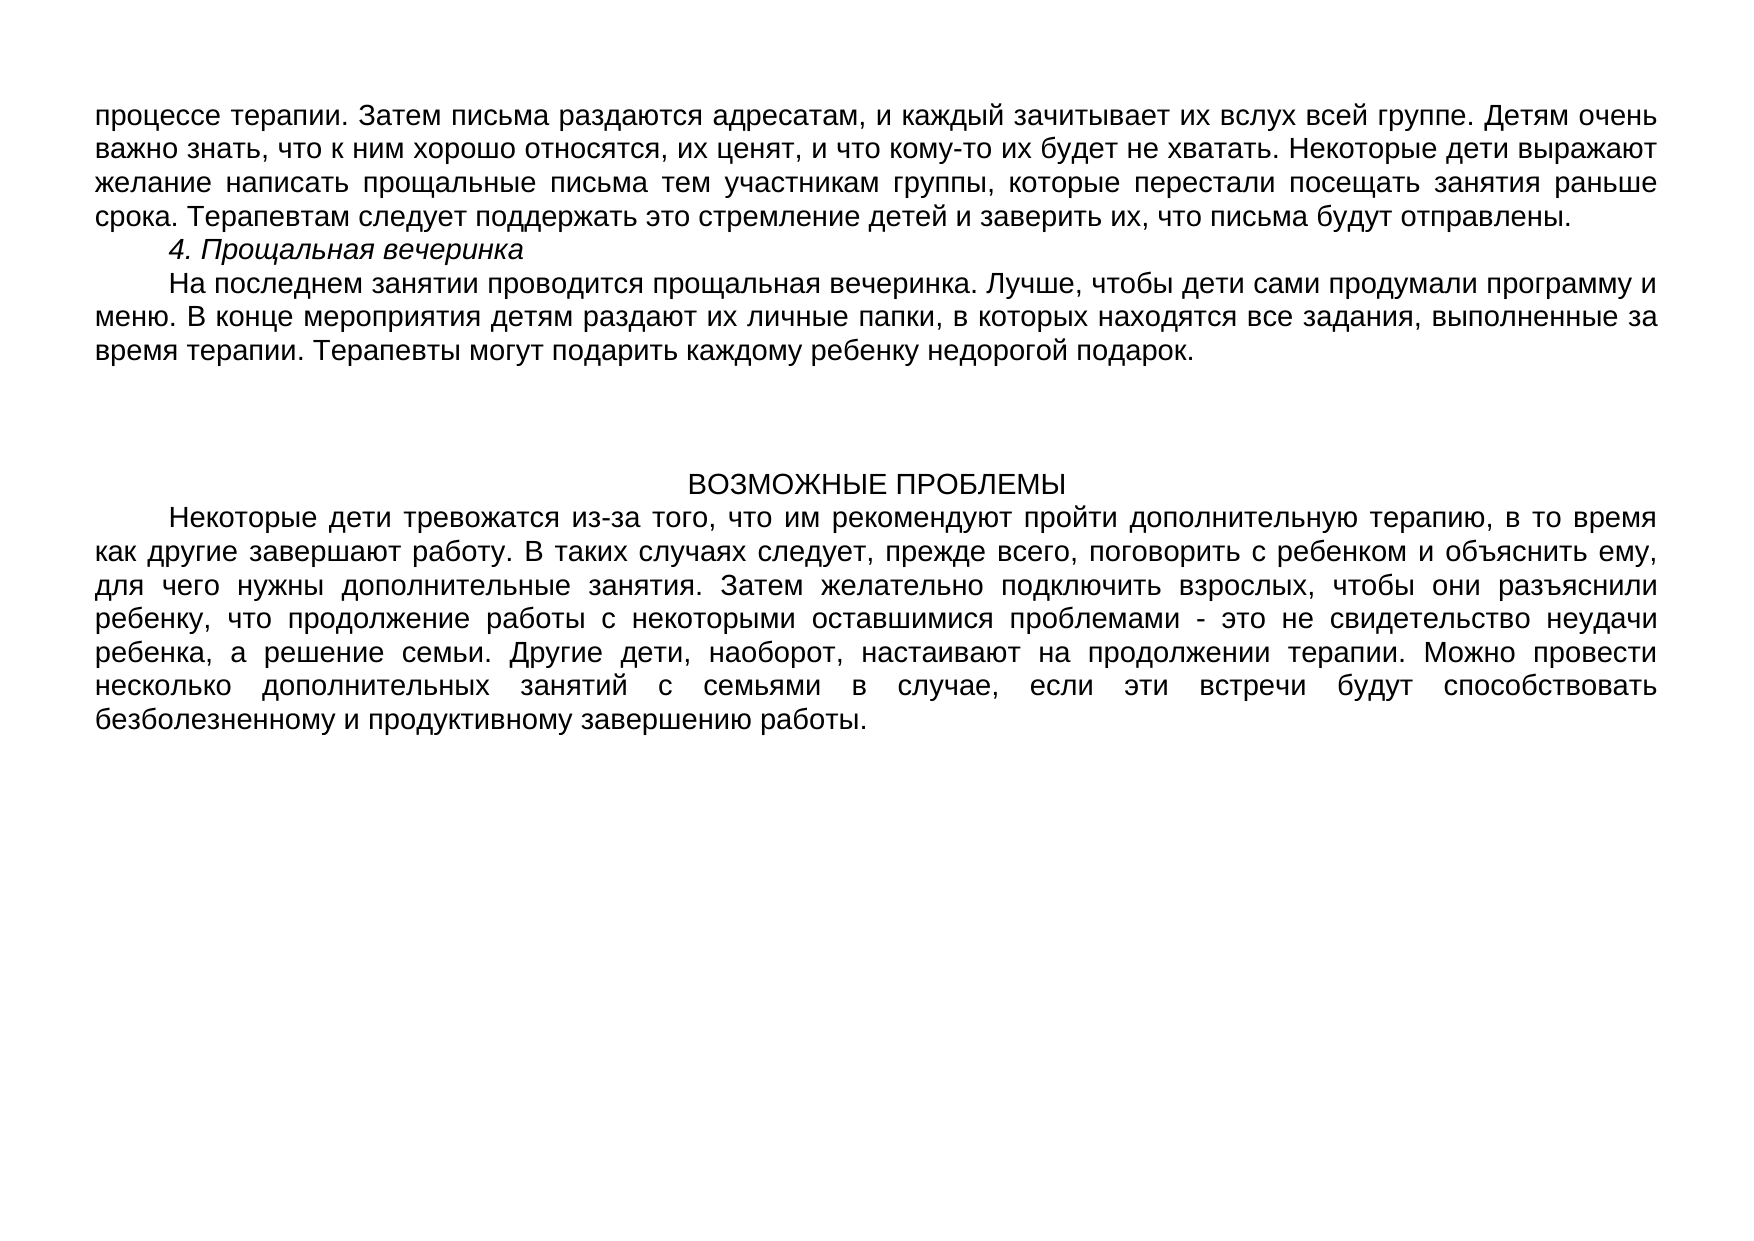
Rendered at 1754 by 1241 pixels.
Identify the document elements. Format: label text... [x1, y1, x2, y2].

text На последнем занятии проводится прощальная вечеринка. Лучше, чтобы дети сами продумали программу и меню. В конце мероприятия детям раздают их личные папки, в которых находятся все задания, выполненные за время терапии. Терапевты могут подарить каждому ребенку недорогой подарок. [94, 266, 1659, 366]
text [94, 98, 1659, 232]
text 4. Прощальная вечеринка [94, 232, 1659, 266]
text ВОЗМОЖНЫЕ ПРОБЛЕМЫ [94, 467, 1659, 500]
text Некоторые дети тревожатся из-за того, что им рекомендуют пройти дополнительную терапию, в то время как другие завершают работу. В таких случаях следует, прежде всего, поговорить с ребенком и объяснить ему, для чего нужны дополнительные занятия. Затем желательно подключить взрослых, чтобы они разъяснили ребенку, что продолжение работы с некоторыми оставшимися проблемами - это не свидетельство неудачи ребенка, а решение семьи. Другие дети, наоборот, настаивают на продолжении терапии. Можно провести несколько дополнительных занятий с семьями в случае, если эти встречи будут способствовать безболезненному и продуктивному завершению работы. [94, 500, 1659, 735]
